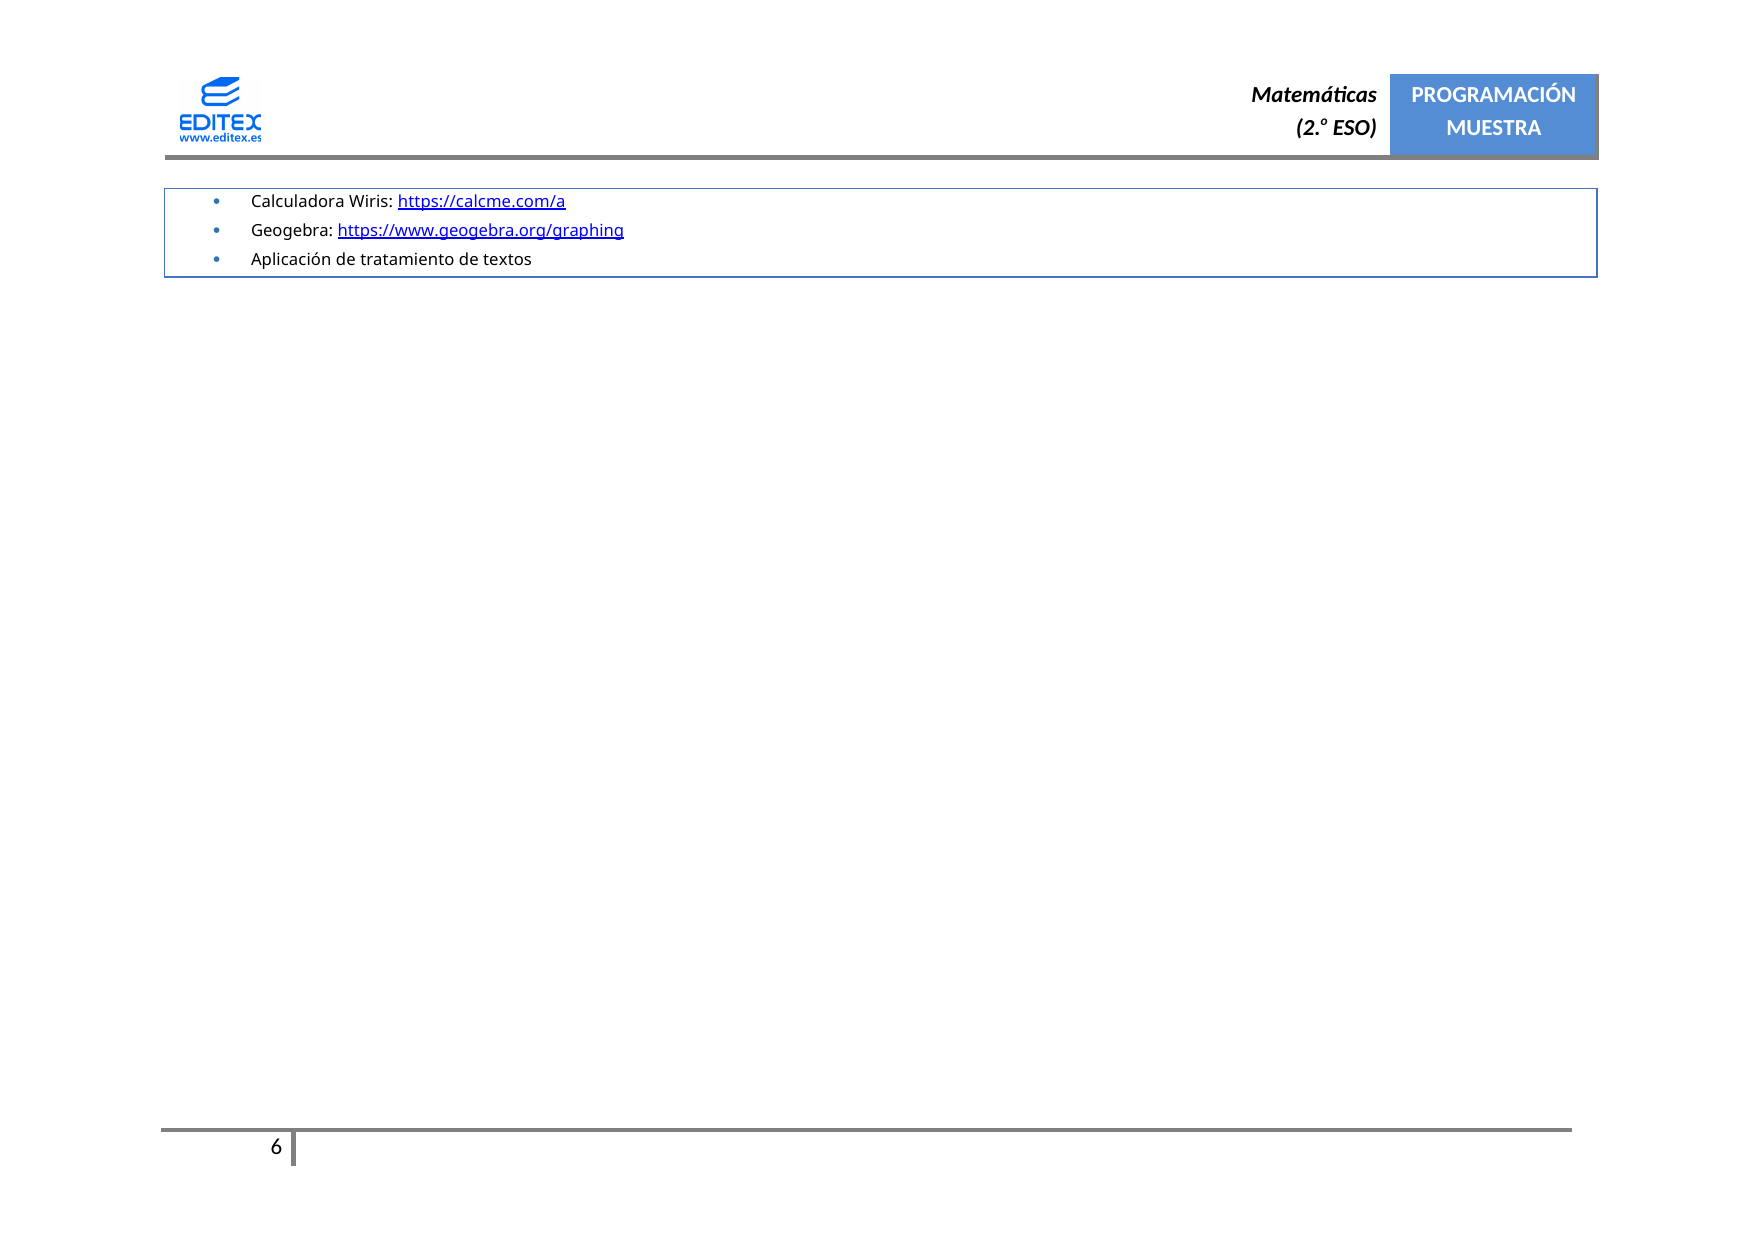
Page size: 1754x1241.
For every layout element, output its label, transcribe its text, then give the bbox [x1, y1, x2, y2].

table_cell Calculadora Wiris: https://calcme.com/a Geogebra: https://www.geogebra.org/graphing Aplicación de tratamiento de textos [165, 189, 1596, 276]
picture [179, 77, 262, 144]
